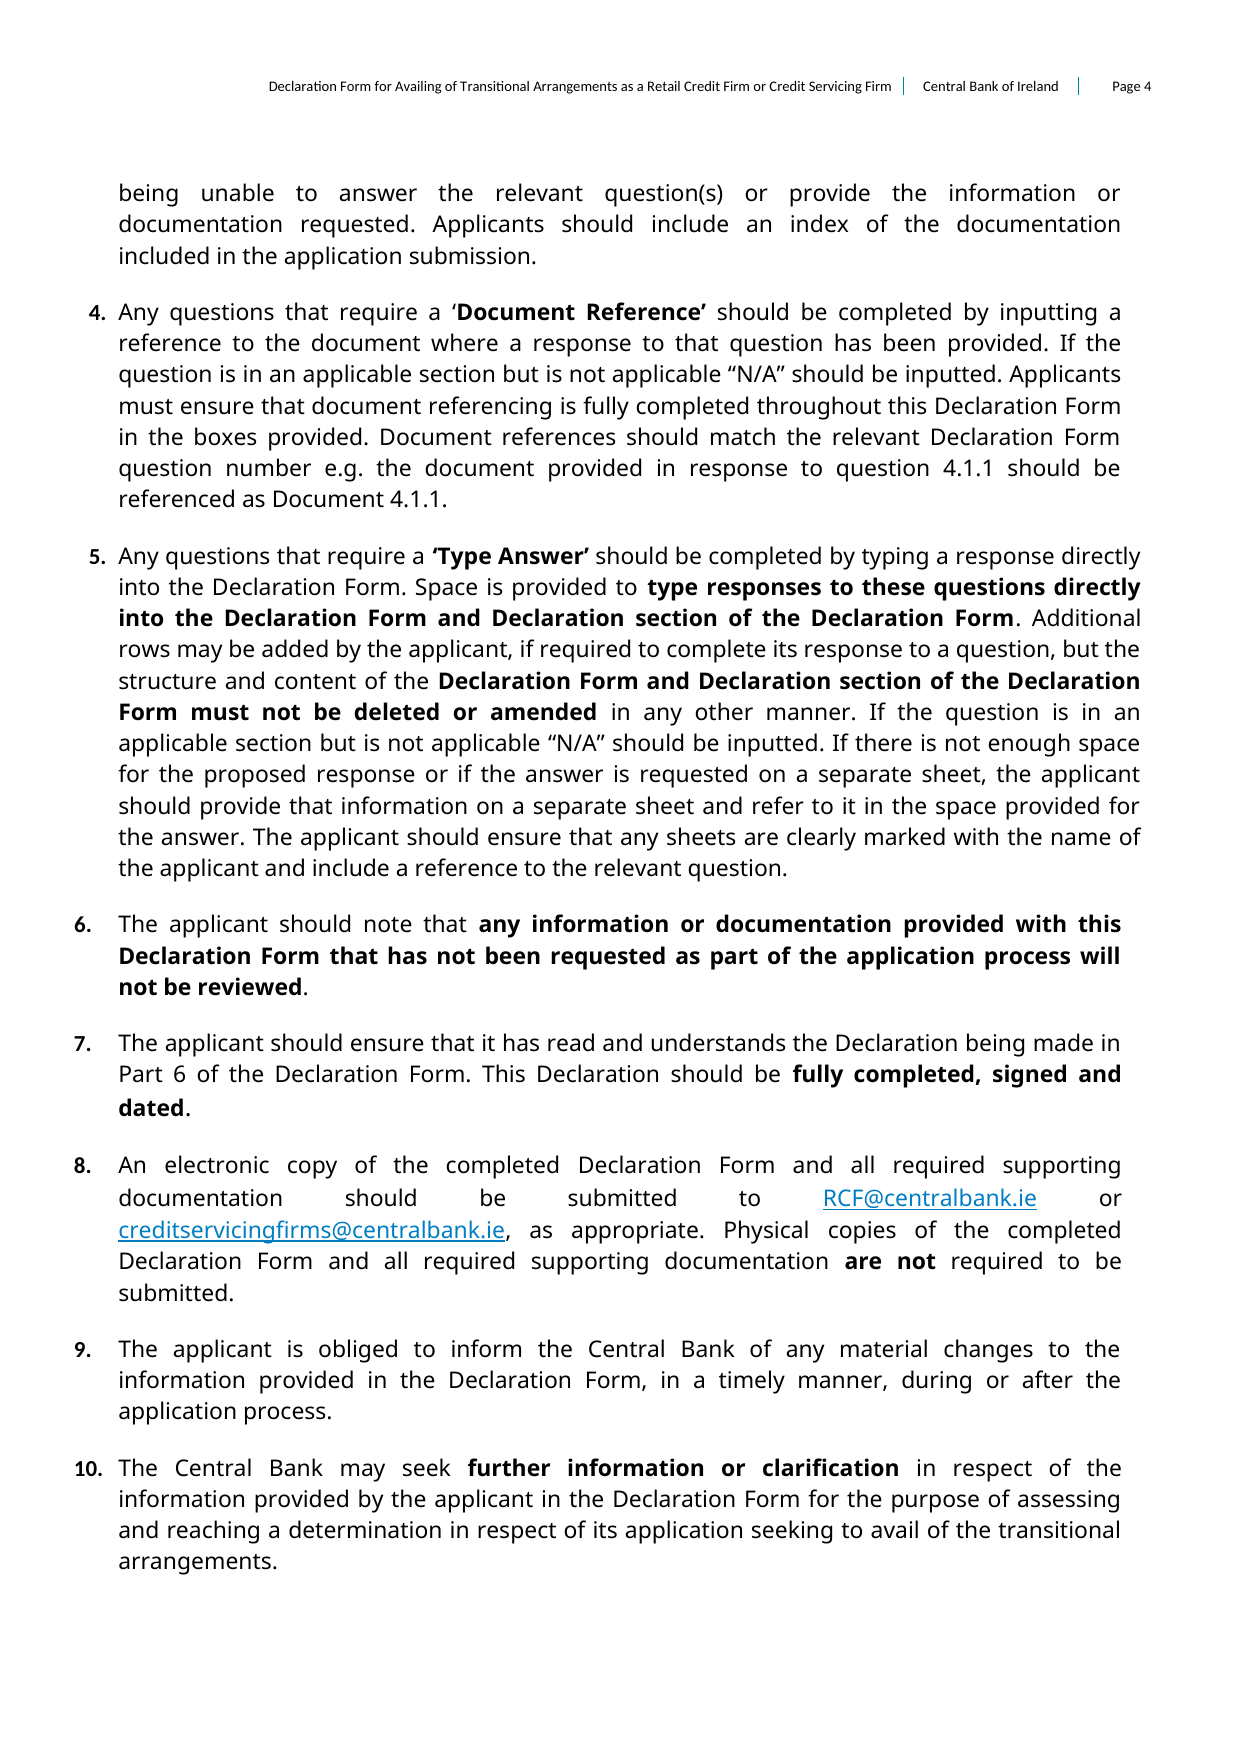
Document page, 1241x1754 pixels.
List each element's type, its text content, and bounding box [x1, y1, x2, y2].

list The applicant should ensure that it has read and understands the Declaration being made in Part 6 of the Declaration Form. This Declaration should be fully completed, signed and dated. [74, 1027, 1122, 1124]
list An electronic copy of the completed Declaration Form and all required supporting documentation should be submitted to RCF@centralbank.ie or creditservicingfirms@centralbank.ie, as appropriate. Physical copies of the completed Declaration Form and all required supporting documentation are not required to be submitted. [74, 1149, 1122, 1308]
list Any questions that require a ‘Type Answer’ should be completed by typing a response directly into the Declaration Form. Space is provided to type responses to these questions directly into the Declaration Form and Declaration section of the Declaration Form. Additional rows may be added by the applicant, if required to complete its response to a question, but the structure and content of the Declaration Form and Declaration section of the Declaration Form must not be deleted or amended in any other manner. If the question is in an applicable section but is not applicable “N/A” should be inputted. If there is not enough space for the proposed response or if the answer is requested on a separate sheet, the applicant should provide that information on a separate sheet and refer to it in the space provided for the answer. The applicant should ensure that any sheets are clearly marked with the name of the applicant and include a reference to the relevant question. [88, 540, 1142, 883]
list The Central Bank may seek further information or clarification in respect of the information provided by the applicant in the Declaration Form for the purpose of assessing and reaching a determination in respect of its application seeking to avail of the transitional arrangements. [74, 1452, 1122, 1577]
list The applicant is obliged to inform the Central Bank of any material changes to the information provided in the Declaration Form, in a timely manner, during or after the application process. [74, 1333, 1122, 1427]
list The applicant should note that any information or documentation provided with this Declaration Form that has not been requested as part of the application process will not be reviewed. [74, 908, 1122, 1002]
list Any questions that require a ‘Document Reference’ should be completed by inputting a reference to the document where a response to that question has been provided. If the question is in an applicable section but is not applicable “N/A” should be inputted. Applicants must ensure that document referencing is fully completed throughout this Declaration Form in the boxes provided. Document references should match the relevant Declaration Form question number e.g. the document provided in response to question 4.1.1 should be referenced as Document 4.1.1. [88, 296, 1122, 515]
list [88, 177, 1122, 271]
